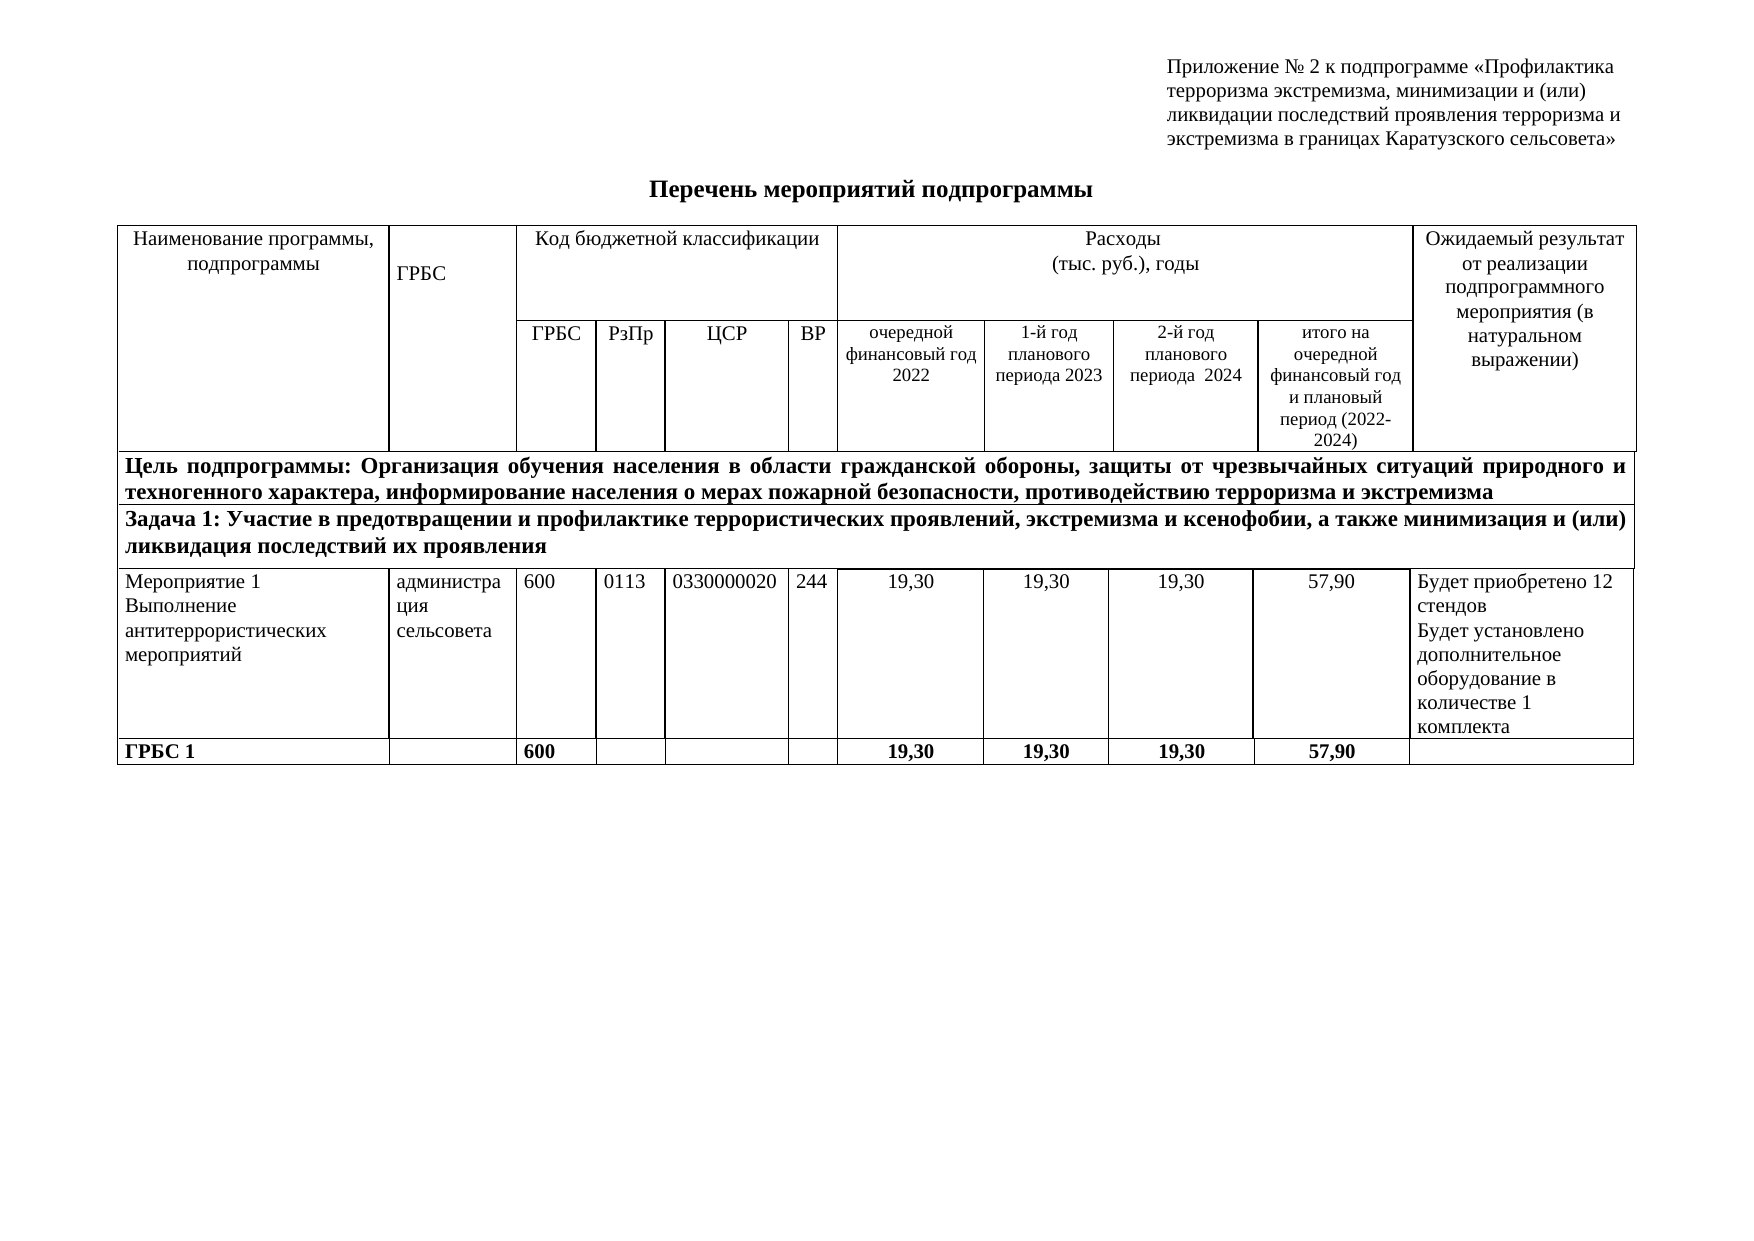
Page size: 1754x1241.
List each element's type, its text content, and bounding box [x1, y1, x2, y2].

text Приложение № 2 к подпрограмме «Профилактика терроризма экстремизма, минимизации и (или) ликвидации последствий проявления терроризма и экстремизма в границах Каратузского сельсовета» [1167, 54, 1636, 150]
table_cell 19,30 [984, 739, 1108, 764]
table_cell ГРБС 1 [118, 739, 389, 764]
table_cell 57,90 [1255, 739, 1409, 764]
table_cell [390, 320, 516, 451]
table_cell Будет приобретено 12 стендов Будет установлено дополнительное оборудование в количестве 1 комплекта [1411, 569, 1633, 738]
table_cell 19,30 [838, 739, 983, 764]
table_cell 2-й год планового периода 2024 [1114, 321, 1257, 451]
table_cell 1-й год планового периода 2023 [985, 321, 1113, 451]
table_cell итого на очередной финансовый год и плановый период (2022-2024) [1259, 321, 1412, 451]
table_cell 19,30 [1109, 570, 1252, 738]
table_cell [597, 739, 665, 764]
table_cell 19,30 [838, 570, 983, 738]
table_cell администрация сельсовета [390, 569, 516, 738]
table_header Расходы (тыс. руб.), годы [838, 226, 1412, 320]
table_header Ожидаемый результат от реализации подпрограммного мероприятия (в натуральном выражении) [1414, 226, 1636, 451]
table_cell 19,30 [984, 570, 1108, 738]
table_header Код бюджетной классификации [517, 226, 837, 320]
table_cell 244 [789, 569, 837, 738]
table_cell 57,90 [1254, 570, 1409, 738]
table_cell [789, 739, 837, 764]
table_cell [1410, 739, 1633, 764]
table_cell [666, 739, 788, 764]
table_cell Задача 1: Участие в предотвращении и профилактике террористических проявлений, экстремизма и ксенофобии, а также минимизация и (или) ликвидация последствий их проявления [118, 505, 1634, 568]
table_cell ЦСР [666, 321, 788, 451]
table_cell ГРБС [517, 321, 595, 451]
text Перечень мероприятий подпрограммы [118, 174, 1624, 203]
table_cell [390, 739, 516, 764]
table_cell 19,30 [1109, 739, 1254, 764]
table_cell 600 [517, 739, 596, 764]
table_cell очередной финансовый год 2022 [838, 321, 984, 451]
table_cell 0113 [597, 569, 664, 738]
table_header ГРБС [390, 226, 516, 320]
table_cell РзПр [597, 321, 664, 451]
table_cell ВР [789, 321, 837, 451]
table_cell Мероприятие 1 Выполнение антитеррористических мероприятий [118, 569, 388, 738]
table_header Наименование программы, подпрограммы [118, 226, 388, 451]
table_cell Цель подпрограммы: Организация обучения населения в области гражданской обороны, защиты от чрезвычайных ситуаций природного и техногенного характера, информирование населения о мерах пожарной безопасности, противодействию терроризма и экстремизма [118, 452, 1634, 504]
table_cell 600 [517, 569, 595, 738]
table_cell 0330000020 [666, 569, 788, 738]
